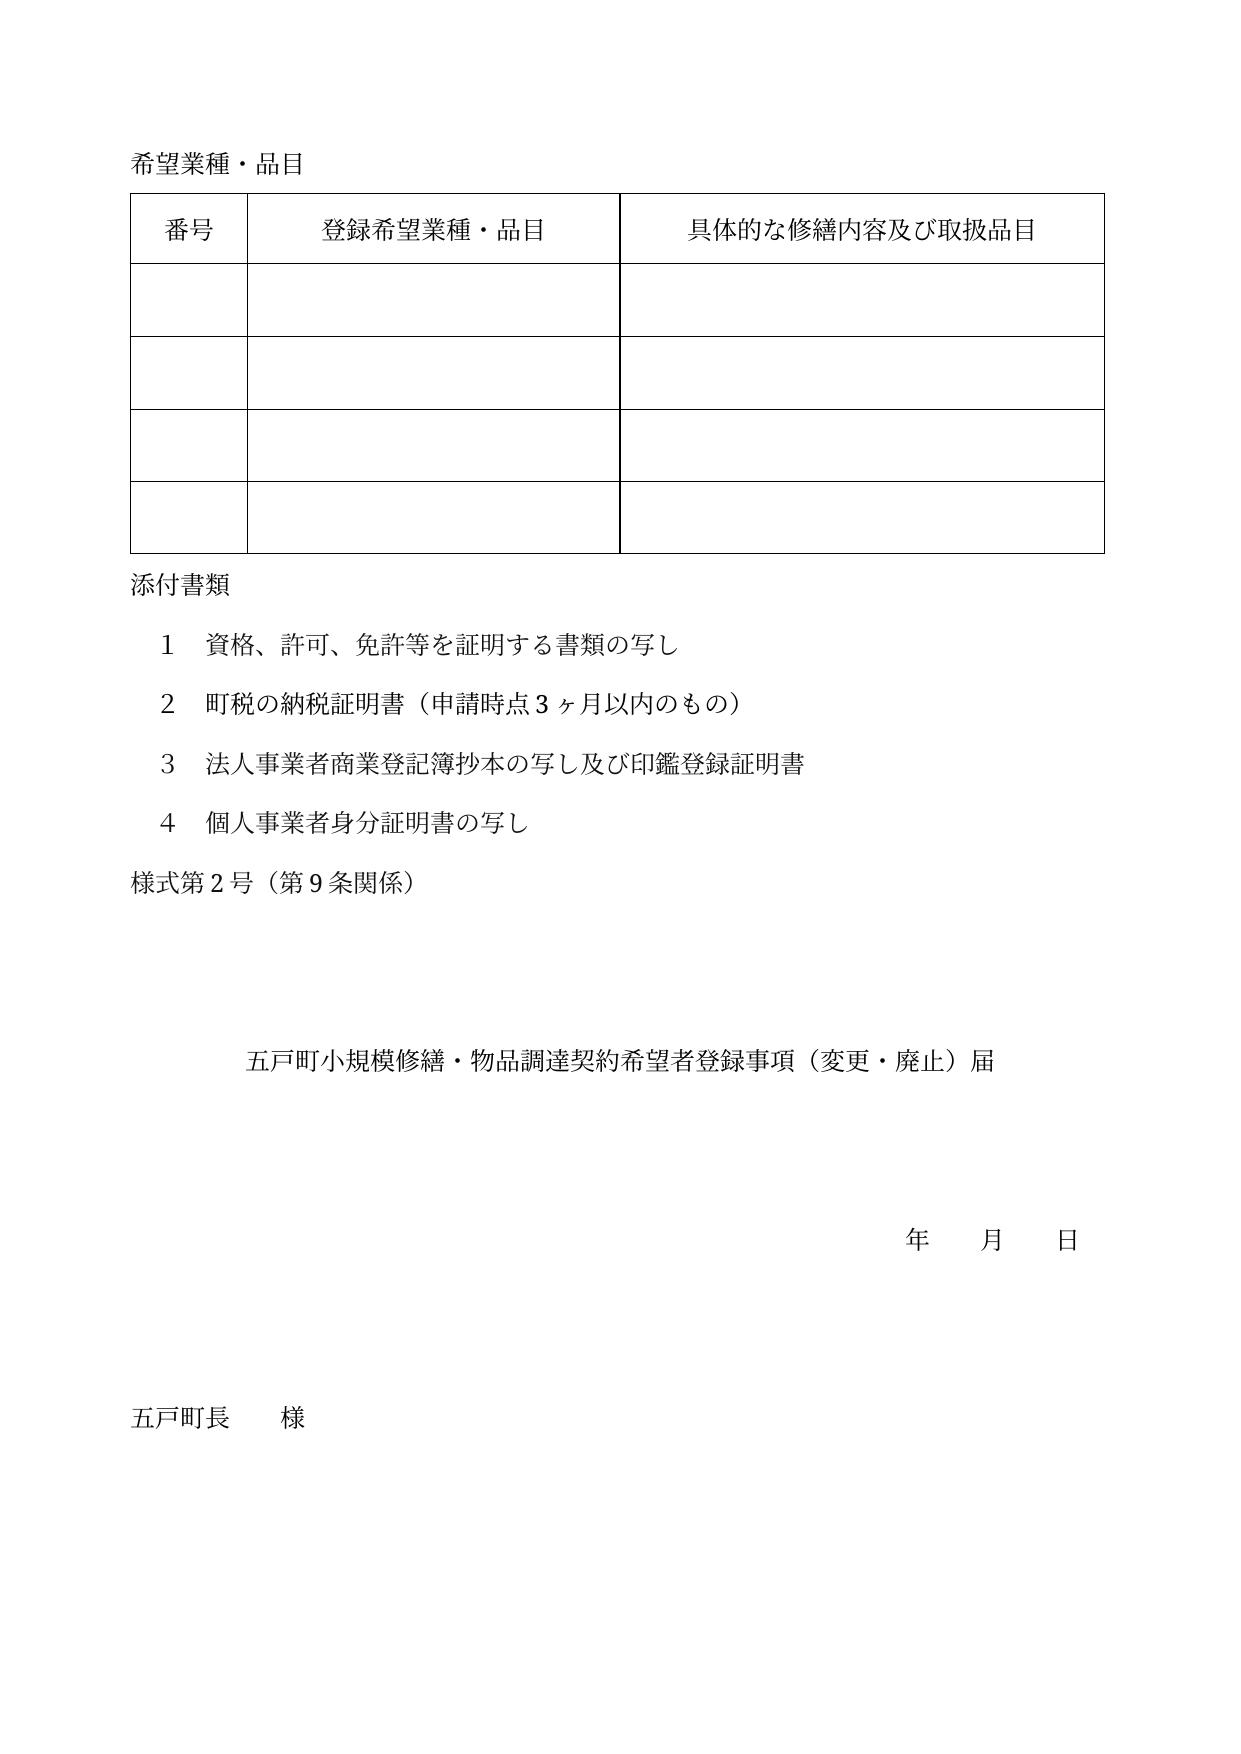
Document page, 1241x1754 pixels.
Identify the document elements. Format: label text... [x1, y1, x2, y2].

text 五戸町小規模修繕・物品調達契約希望者登録事項（変更・廃止）届 [130, 1030, 1110, 1089]
table_cell [248, 410, 619, 481]
text 様式第2号（第9条関係） [130, 852, 1110, 911]
table_cell [621, 482, 1104, 553]
text 五戸町長 様 [130, 1387, 1110, 1446]
table_cell [131, 410, 247, 481]
table_cell [131, 482, 247, 553]
text 年 月 日 [130, 1208, 1110, 1268]
table_cell [248, 264, 619, 336]
text ２ 町税の納税証明書（申請時点3ヶ月以内のもの） [130, 673, 1110, 733]
table_cell [131, 337, 247, 408]
table_header 番号 [131, 194, 247, 263]
table_cell [248, 337, 619, 408]
table_cell [621, 410, 1104, 481]
table_header 具体的な修繕内容及び取扱品目 [621, 194, 1104, 263]
table_cell [248, 482, 619, 553]
text 添付書類 [130, 554, 1110, 614]
text １ 資格、許可、免許等を証明する書類の写し [130, 614, 1110, 673]
table_header 登録希望業種・品目 [248, 194, 619, 263]
text ３ 法人事業者商業登記簿抄本の写し及び印鑑登録証明書 [130, 733, 1110, 792]
table_cell [131, 264, 247, 336]
table_cell [621, 264, 1104, 336]
table_cell [621, 337, 1104, 408]
text 希望業種・品目 [130, 133, 1110, 193]
text ４ 個人事業者身分証明書の写し [130, 792, 1110, 852]
